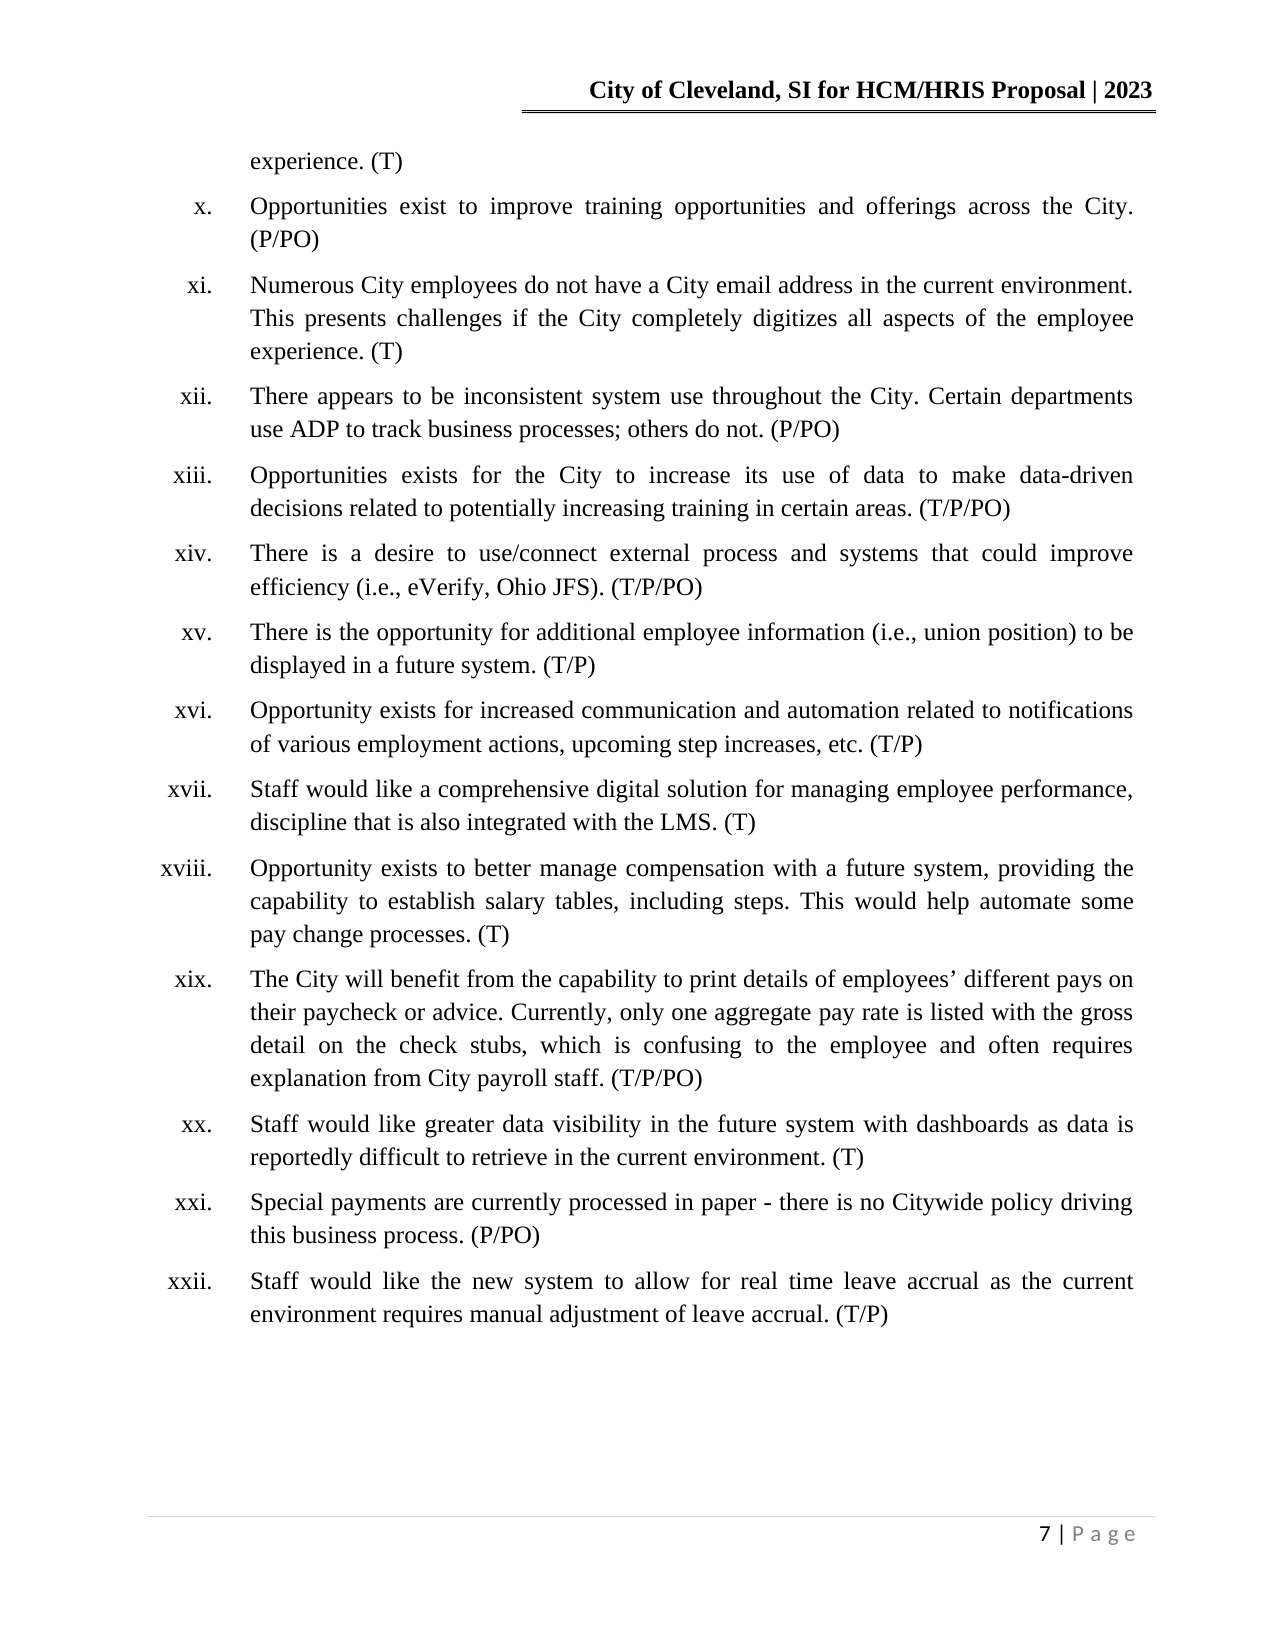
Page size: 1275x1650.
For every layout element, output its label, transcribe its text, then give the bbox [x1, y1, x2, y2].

list There is a desire to use/connect external process and systems that could improve efficiency (i.e., eVerify, Ohio JFS). (T/P/PO) [212, 538, 1134, 600]
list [212, 146, 1134, 174]
list Staff would like the new system to allow for real time leave accrual as the current environment requires manual adjustment of leave accrual. (T/P) [212, 1266, 1134, 1328]
list Special payments are currently processed in paper - there is no Citywide policy driving this business process. (P/PO) [212, 1187, 1134, 1249]
list Opportunities exist to improve training opportunities and offerings across the City. (P/PO) [212, 191, 1134, 253]
list Opportunity exists for increased communication and automation related to notifications of various employment actions, upcoming step increases, etc. (T/P) [212, 696, 1134, 757]
list Numerous City employees do not have a City email address in the current environment. This presents challenges if the City completely digitizes all aspects of the employee experience. (T) [212, 270, 1134, 365]
list Opportunities exists for the City to increase its use of data to make data-driven decisions related to potentially increasing training in certain areas. (T/P/PO) [212, 460, 1134, 522]
list Staff would like greater data visibility in the future system with dashboards as data is reportedly difficult to retrieve in the current environment. (T) [212, 1109, 1134, 1171]
list There is the opportunity for additional employee information (i.e., union position) to be displayed in a future system. (T/P) [212, 617, 1134, 679]
list Opportunity exists to better manage compensation with a future system, providing the capability to establish salary tables, including steps. This would help automate some pay change processes. (T) [212, 853, 1134, 947]
list The City will benefit from the capability to print details of employees’ different pays on their paycheck or advice. Currently, only one aggregate pay rate is listed with the gross detail on the check stubs, which is confusing to the employee and often requires explanation from City payroll staff. (T/P/PO) [212, 964, 1134, 1092]
list Staff would like a comprehensive digital solution for managing employee performance, discipline that is also integrated with the LMS. (T) [212, 774, 1134, 836]
list There appears to be inconsistent system use throughout the City. Certain departments use ADP to track business processes; others do not. (P/PO) [212, 381, 1134, 443]
